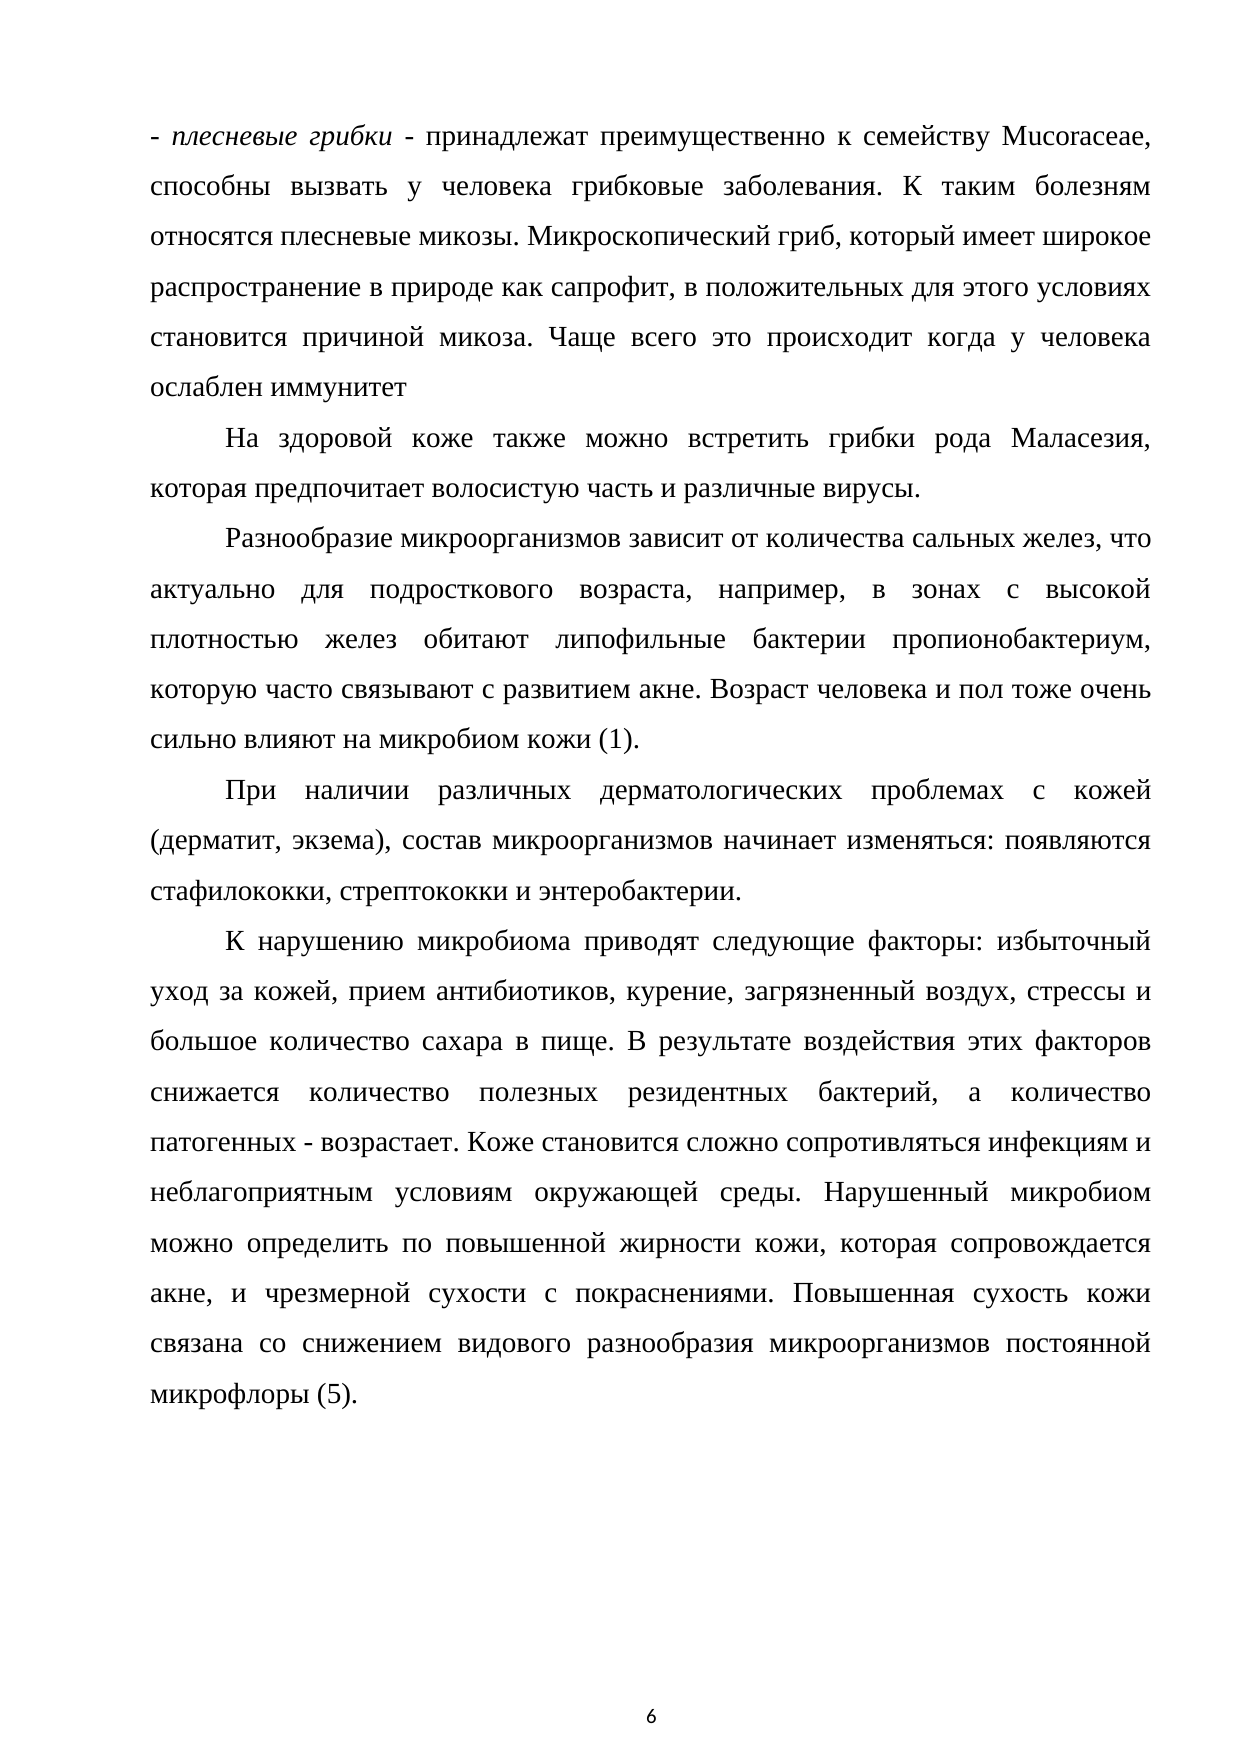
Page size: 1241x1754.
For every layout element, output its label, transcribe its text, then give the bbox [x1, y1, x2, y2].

text К нарушению микробиома приводят следующие факторы: избыточный уход за кожей, прием антибиотиков, курение, загрязненный воздух, стрессы и большое количество сахара в пище. В результате воздействия этих факторов снижается количество полезных резидентных бактерий, а количество патогенных - возрастает. Коже становится сложно сопротивляться инфекциям и неблагоприятным условиям окружающей среды. Нарушенный микробиом можно определить по повышенной жирности кожи, которая сопровождается акне, и чрезмерной сухости с покраснениями. Повышенная сухость кожи связана со снижением видового разнообразия микроорганизмов постоянной микрофлоры (5). [150, 923, 1152, 1409]
text При наличии различных дерматологических проблемах с кожей (дерматит, экзема), состав микроорганизмов начинает изменяться: появляются стафилококки, стрептококки и энтеробактерии. [150, 772, 1152, 906]
text Разнообразие микроорганизмов зависит от количества сальных желез, что актуально для подросткового возраста, например, в зонах с высокой плотностью желез обитают липофильные бактерии пропионобактериум, которую часто связывают с развитием акне. Возраст человека и пол тоже очень сильно влияют на микробиом кожи (1). [150, 520, 1152, 755]
text На здоровой коже также можно встретить грибки рода Маласезия, которая предпочитает волосистую часть и различные вирусы. [150, 420, 1152, 504]
text - плесневые грибки - принадлежат преимущественно к семейству Mucoraceae, способны вызвать у человека грибковые заболевания. К таким болезням относятся плесневые микозы. Микроскопический гриб, который имеет широкое распространение в природе как сапрофит, в положительных для этого условиях становится причиной микоза. Чаще всего это происходит когда у человека ослаблен иммунитет [150, 118, 1152, 403]
